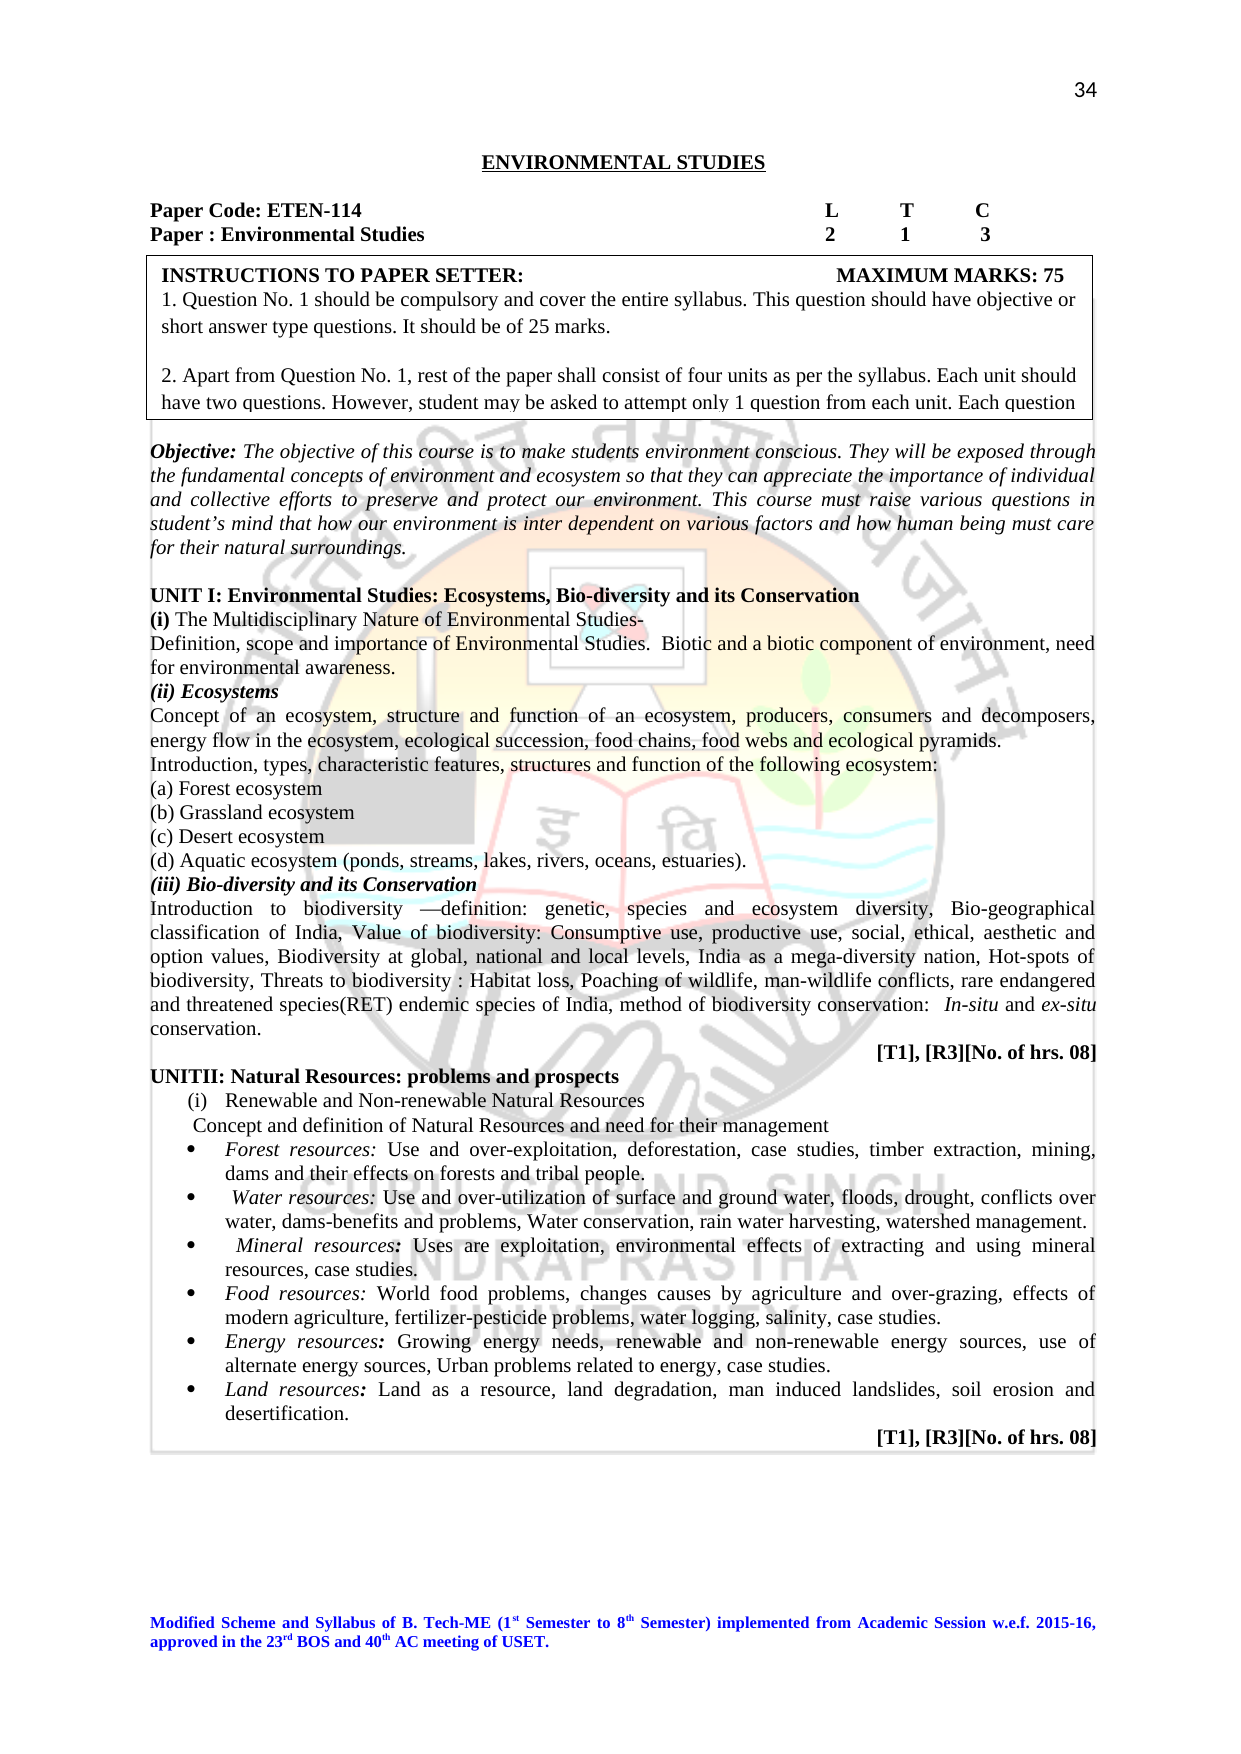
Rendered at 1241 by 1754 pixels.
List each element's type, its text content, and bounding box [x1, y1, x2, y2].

list Land resources: Land as a resource, land degradation, man induced landslides, soil erosion and desertification. [187, 1377, 1097, 1425]
text Definition, scope and importance of Environmental Studies. Biotic and a biotic component of environment, need for environmental awareness. [150, 631, 1097, 679]
text UNITII: Natural Resources: problems and prospects [150, 1064, 1097, 1088]
text Paper Code: ETEN-114 L T C [150, 198, 1097, 222]
text (c) Desert ecosystem [150, 824, 1097, 848]
text Concept and definition of Natural Resources and need for their management [187, 1112, 1097, 1137]
text Objective: The objective of this course is to make students environment conscious. They will be exposed through the fundamental concepts of environment and ecosystem so that they can appreciate the importance of individual and collective efforts to preserve and protect our environment. This course must raise various questions in student’s mind that how our environment is inter dependent on various factors and how human being must care for their natural surroundings. [150, 439, 1097, 559]
text Introduction to biodiversity —definition: genetic, species and ecosystem diversity, Bio-geographical classification of India, Value of biodiversity: Consumptive use, productive use, social, ethical, aesthetic and option values, Biodiversity at global, national and local levels, India as a mega-diversity nation, Hot-spots of biodiversity, Threats to biodiversity : Habitat loss, Poaching of wildlife, man-wildlife conflicts, rare endangered and threatened species(RET) endemic species of India, method of biodiversity conservation: In-situ and ex-situ conservation. [150, 896, 1097, 1040]
text (a) Forest ecosystem [150, 776, 1097, 800]
text (ii) Ecosystems [150, 679, 1097, 703]
text [T1], [R3][No. of hrs. 08] [225, 1425, 1097, 1449]
text (iii) Bio-diversity and its Conservation [150, 872, 1097, 896]
list Food resources: World food problems, changes causes by agriculture and over-grazing, effects of modern agriculture, fertilizer-pesticide problems, water logging, salinity, case studies. [187, 1281, 1097, 1329]
list Water resources: Use and over-utilization of surface and ground water, floods, drought, conflicts over water, dams-benefits and problems, Water conservation, rain water harvesting, watershed management. [187, 1185, 1097, 1233]
text Introduction, types, characteristic features, structures and function of the following ecosystem: [150, 752, 1097, 776]
list Mineral resources: Uses are exploitation, environmental effects of extracting and using mineral resources, case studies. [187, 1233, 1097, 1281]
text [T1], [R3][No. of hrs. 08] [150, 1040, 1097, 1064]
text Concept of an ecosystem, structure and function of an ecosystem, producers, consumers and decomposers, energy flow in the ecosystem, ecological succession, food chains, food webs and ecological pyramids. [150, 703, 1097, 752]
list Renewable and Non-renewable Natural Resources [187, 1088, 1097, 1112]
list Forest resources: Use and over-exploitation, deforestation, case studies, timber extraction, mining, dams and their effects on forests and tribal people. [187, 1137, 1097, 1185]
text (i) The Multidisciplinary Nature of Environmental Studies- [150, 607, 1097, 631]
text UNIT I: Environmental Studies: Ecosystems, Bio-diversity and its Conservation [150, 583, 1097, 607]
text ENVIRONMENTAL STUDIES [150, 150, 1097, 174]
text (b) Grassland ecosystem [150, 800, 1097, 824]
text Paper : Environmental Studies 2 1 3 [150, 222, 1097, 246]
list Energy resources: Growing energy needs, renewable and non-renewable energy sources, use of alternate energy sources, Urban problems related to energy, case studies. [187, 1329, 1097, 1377]
text (d) Aquatic ecosystem (ponds, streams, lakes, rivers, oceans, estuaries). [150, 848, 1097, 872]
